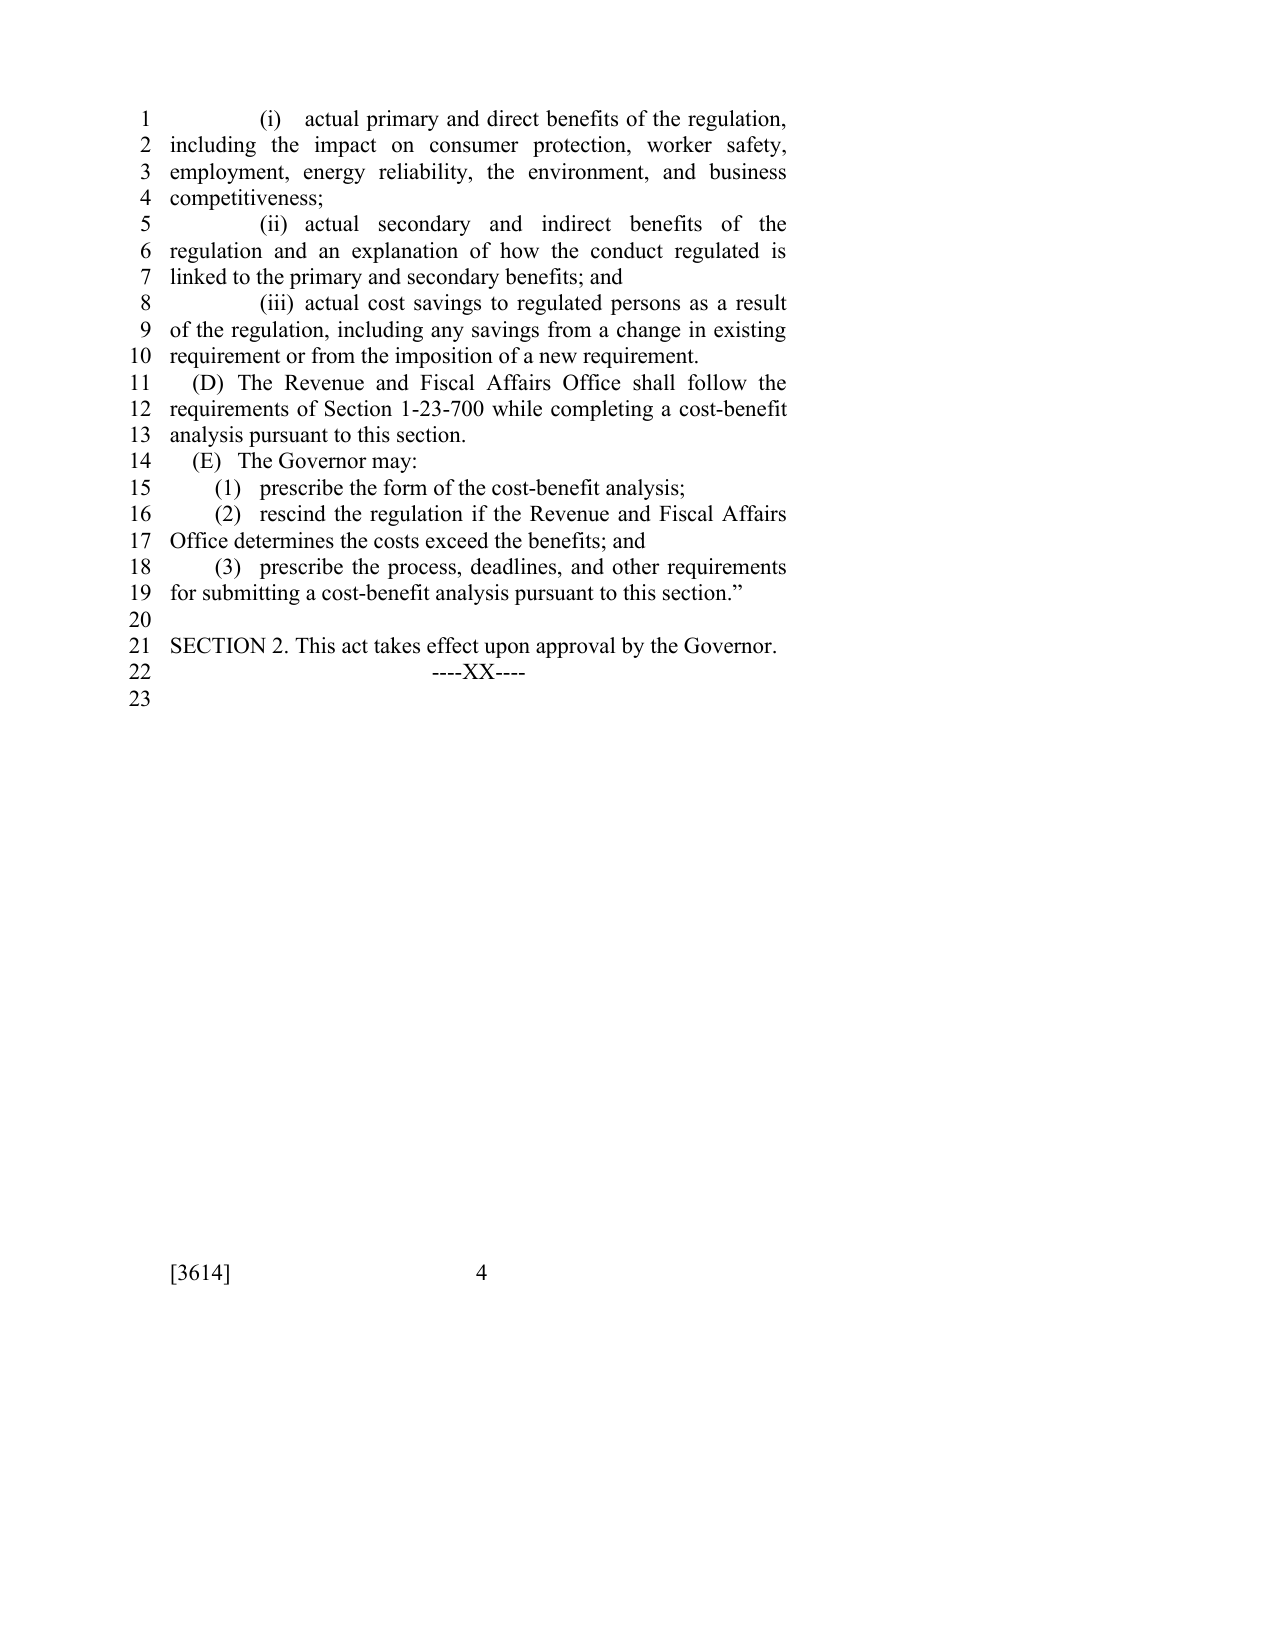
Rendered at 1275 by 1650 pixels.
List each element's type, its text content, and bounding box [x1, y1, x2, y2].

text (ii) actual secondary and indirect benefits of the regulation and an explanation of how the conduct regulated is linked to the primary and secondary benefits; and [169, 210, 787, 289]
text ----XX---- [169, 658, 787, 685]
text (D) The Revenue and Fiscal Affairs Office shall follow the requirements of Section 1-23-700 while completing a cost-benefit analysis pursuant to this section. [169, 368, 787, 448]
text (2) rescind the regulation if the Revenue and Fiscal Affairs Office determines the costs exceed the benefits; and [169, 500, 787, 553]
text (iii) actual cost savings to regulated persons as a result of the regulation, including any savings from a change in existing requirement or from the imposition of a new requirement. [169, 289, 787, 368]
text (E) The Governor may: [169, 448, 787, 474]
text SECTION 2. This act takes effect upon approval by the Governor. [169, 632, 787, 658]
text (1) prescribe the form of the cost-benefit analysis; [169, 474, 787, 500]
text (i) actual primary and direct benefits of the regulation, including the impact on consumer protection, worker safety, employment, energy reliability, the environment, and business competitiveness; [169, 105, 787, 210]
text (3) prescribe the process, deadlines, and other requirements for submitting a cost-benefit analysis pursuant to this section.” [169, 553, 787, 606]
